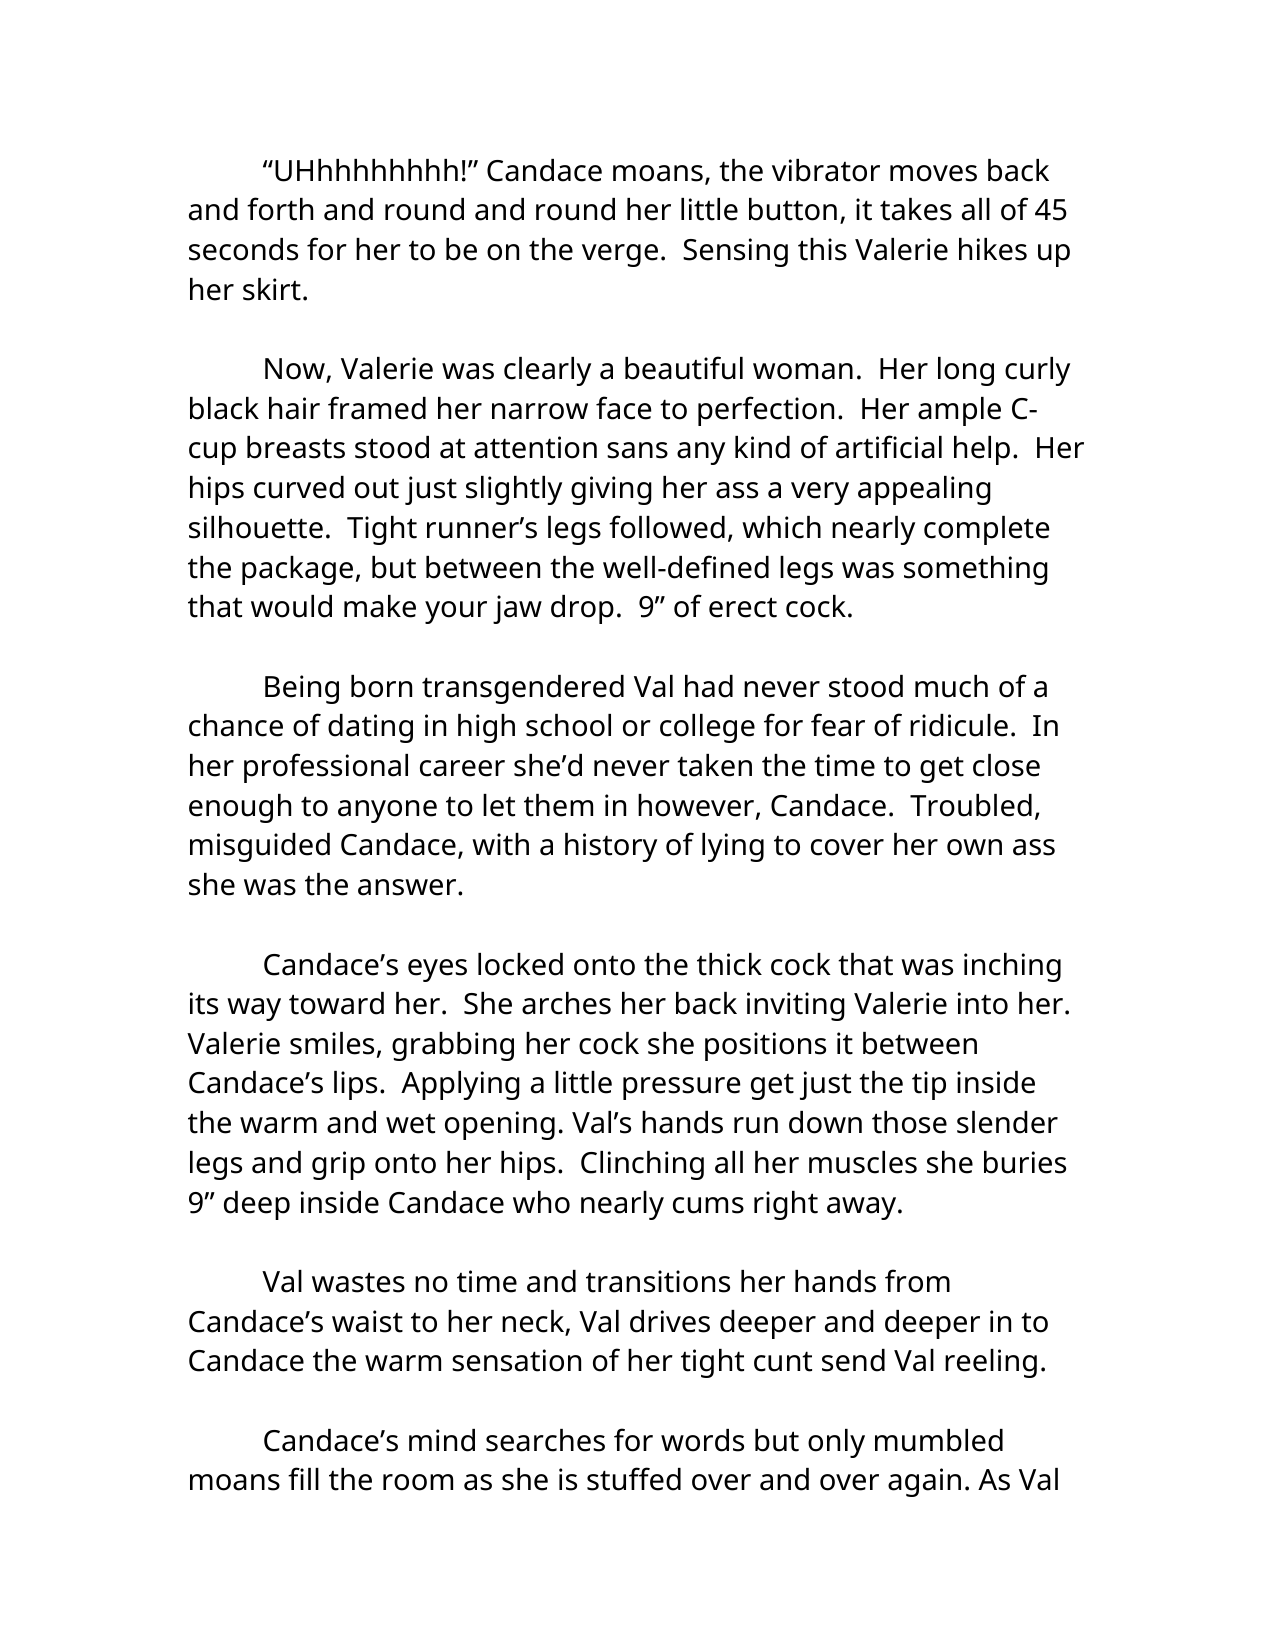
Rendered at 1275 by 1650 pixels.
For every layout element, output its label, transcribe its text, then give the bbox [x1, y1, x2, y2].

text “UHhhhhhhhh!” Candace moans, the vibrator moves back and forth and round and round her little button, it takes all of 45 seconds for her to be on the verge. Sensing this Valerie hikes up her skirt. [187, 150, 1087, 309]
text Being born transgendered Val had never stood much of a chance of dating in high school or college for fear of ridicule. In her professional career she’d never taken the time to get close enough to anyone to let them in however, Candace. Troubled, misguided Candace, with a history of lying to cover her own ass she was the answer. [187, 666, 1087, 904]
text Val wastes no time and transitions her hands from Candace’s waist to her neck, Val drives deeper and deeper in to Candace the warm sensation of her tight cunt send Val reeling. [187, 1261, 1087, 1380]
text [187, 1420, 1087, 1499]
text Candace’s eyes locked onto the thick cock that was inching its way toward her. She arches her back inviting Valerie into her. Valerie smiles, grabbing her cock she positions it between Candace’s lips. Applying a little pressure get just the tip inside the warm and wet opening. Val’s hands run down those slender legs and grip onto her hips. Clinching all her muscles she buries 9” deep inside Candace who nearly cums right away. [187, 944, 1087, 1222]
text Now, Valerie was clearly a beautiful woman. Her long curly black hair framed her narrow face to perfection. Her ample C-cup breasts stood at attention sans any kind of artificial help. Her hips curved out just slightly giving her ass a very appealing silhouette. Tight runner’s legs followed, which nearly complete the package, but between the well-defined legs was something that would make your jaw drop. 9” of erect cock. [187, 348, 1087, 626]
